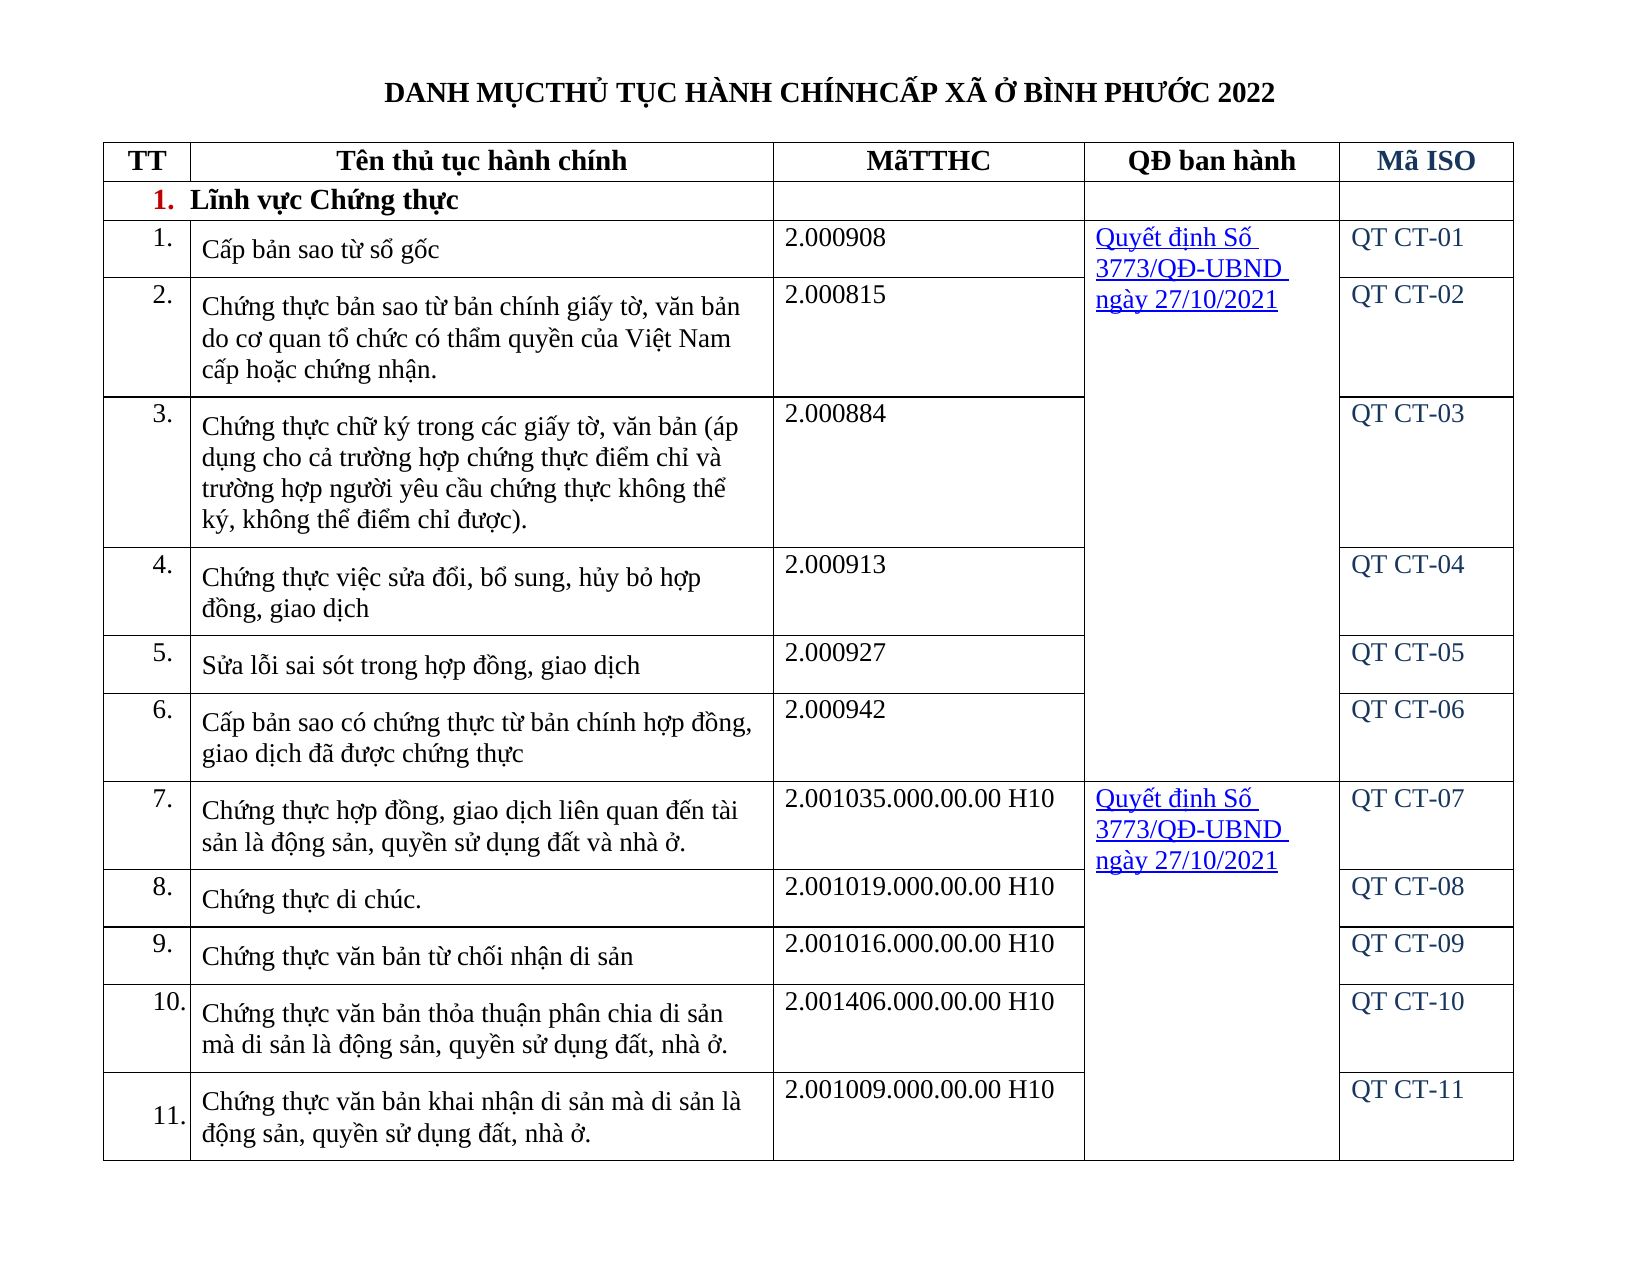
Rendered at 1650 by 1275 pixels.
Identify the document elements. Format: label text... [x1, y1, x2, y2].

table_cell [104, 928, 190, 984]
table_cell QT CT-01 [1340, 221, 1513, 277]
table_cell QT CT-06 [1340, 694, 1513, 781]
table_cell [104, 278, 190, 396]
table_cell [104, 398, 190, 547]
table_cell QT CT-08 [1340, 870, 1513, 926]
table_cell Chứng thực văn bản khai nhận di sản mà di sản là động sản, quyền sử dụng đất, nhà ở. [191, 1073, 773, 1160]
table_cell Cấp bản sao có chứng thực từ bản chính hợp đồng, giao dịch đã được chứng thực [191, 694, 773, 781]
table_cell Chứng thực bản sao từ bản chính giấy tờ, văn bản do cơ quan tổ chức có thẩm quyền của Việt Nam cấp hoặc chứng nhận. [191, 278, 773, 396]
table_cell QT CT-04 [1340, 548, 1513, 635]
table_cell 2.001009.000.00.00 H10 [774, 1073, 1084, 1160]
table_cell Chứng thực văn bản từ chối nhận di sản [191, 928, 773, 984]
table_cell [1340, 182, 1513, 220]
table_cell 2.001019.000.00.00 H10 [774, 870, 1084, 926]
table_cell QT CT-10 [1340, 985, 1513, 1072]
table_cell Chứng thực hợp đồng, giao dịch liên quan đến tài sản là động sản, quyền sử dụng đất và nhà ở. [191, 782, 773, 869]
table_cell 2.000908 [774, 221, 1084, 277]
table_cell Chứng thực chữ ký trong các giấy tờ, văn bản (áp dụng cho cả trường hợp chứng thực điểm chỉ và trường hợp người yêu cầu chứng thực không thể ký, không thể điểm chỉ được). [191, 398, 773, 547]
table_cell Chứng thực di chúc. [191, 870, 773, 926]
table_cell 2.001406.000.00.00 H10 [774, 985, 1084, 1072]
table_cell 2.000884 [774, 398, 1084, 547]
table_header Mã ISO [1340, 143, 1513, 181]
table_cell [1085, 182, 1339, 220]
table_header TT [104, 143, 190, 181]
table_cell QT CT-07 [1340, 782, 1513, 869]
table_cell QT CT-09 [1340, 928, 1513, 984]
table_cell [104, 694, 190, 781]
table_cell 2.000815 [774, 278, 1084, 396]
table_cell Lĩnh vực Chứng thực [104, 182, 773, 220]
table_cell Chứng thực việc sửa đổi, bổ sung, hủy bỏ hợp đồng, giao dịch [191, 548, 773, 635]
table_cell Quyết định Số 3773/QĐ-UBND ngày 27/10/2021 [1085, 221, 1339, 781]
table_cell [1085, 782, 1339, 1160]
table_cell 2.000927 [774, 636, 1084, 693]
table_cell QT CT-11 [1340, 1073, 1513, 1160]
table_cell 2.000913 [774, 548, 1084, 635]
table_cell Chứng thực văn bản thỏa thuận phân chia di sản mà di sản là động sản, quyền sử dụng đất, nhà ở. [191, 985, 773, 1072]
table_header MãTTHC [774, 143, 1084, 181]
table_cell Cấp bản sao từ sổ gốc [191, 221, 773, 277]
table_cell 2.000942 [774, 694, 1084, 781]
text DANH MỤCTHỦ TỤC HÀNH CHÍNHCẤP Xã Ở BÌNH PHƯỚC 2022 [103, 75, 1556, 108]
table_cell 2.001016.000.00.00 H10 [774, 928, 1084, 984]
table_cell Sửa lỗi sai sót trong hợp đồng, giao dịch [191, 636, 773, 693]
table_cell 2.001035.000.00.00 H10 [774, 782, 1084, 869]
table_cell [104, 548, 190, 635]
table_cell [774, 182, 1084, 220]
table_cell QT CT-03 [1340, 398, 1513, 547]
table_cell [104, 985, 190, 1072]
table_cell QT CT-05 [1340, 636, 1513, 693]
table_cell [104, 870, 190, 926]
table_cell [104, 782, 190, 869]
table_cell [104, 1073, 190, 1160]
table_header QĐ ban hành [1085, 143, 1339, 181]
table_header Tên thủ tục hành chính [191, 143, 773, 181]
table_cell [104, 636, 190, 693]
table_cell QT CT-02 [1340, 278, 1513, 396]
table_cell [104, 221, 190, 277]
